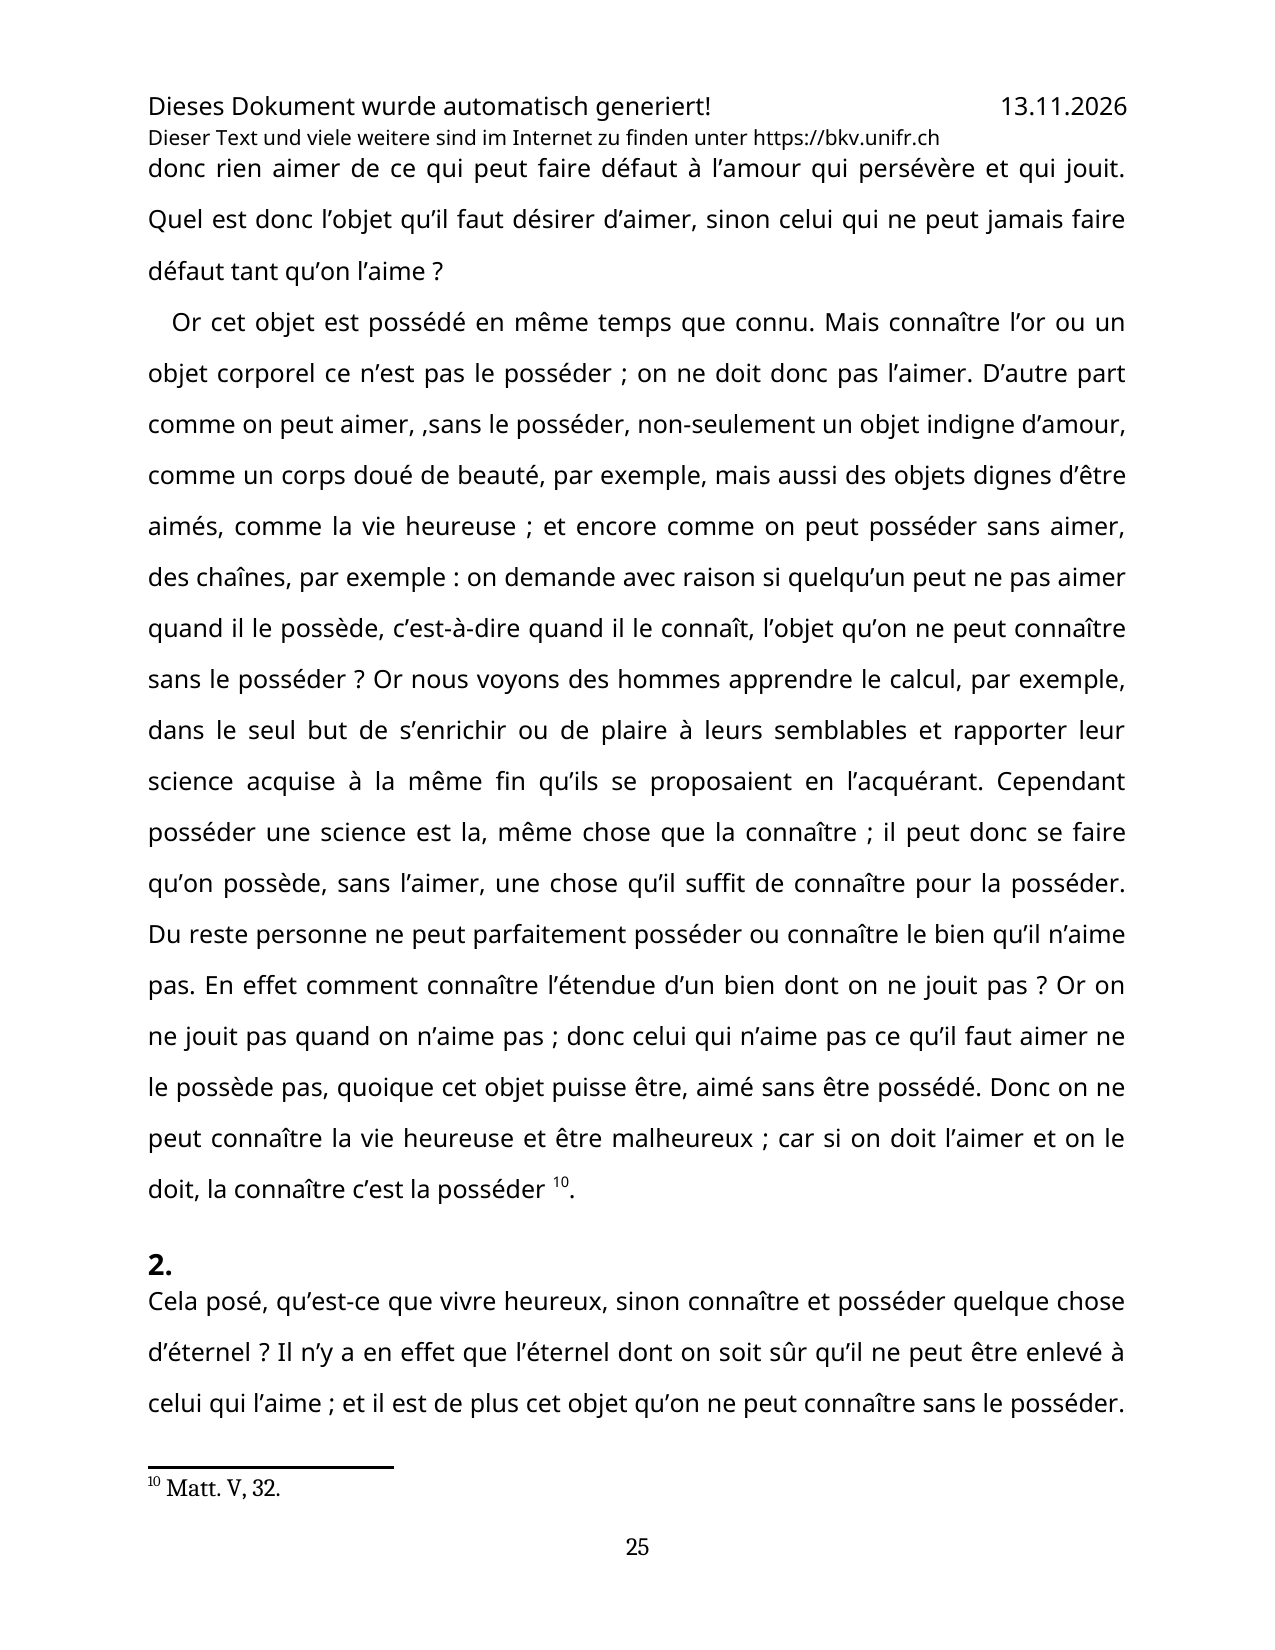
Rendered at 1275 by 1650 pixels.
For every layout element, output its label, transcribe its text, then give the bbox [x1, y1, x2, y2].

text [148, 1283, 1127, 1419]
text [148, 151, 1127, 287]
text Or cet objet est possédé en même temps que connu. Mais connaître l’or ou un objet corporel ce n’est pas le posséder ; on ne doit donc pas l’aimer. D’autre part comme on peut aimer, ,sans le posséder, non-seulement un objet indigne d’amour, comme un corps doué de beauté, par exemple, mais aussi des objets dignes d’être aimés, comme la vie heureuse ; et encore comme on peut posséder sans aimer, des chaînes, par exemple : on demande avec raison si quelqu’un peut ne pas aimer quand il le possède, c’est-à-dire quand il le connaît, l’objet qu’on ne peut connaître sans le posséder ? Or nous voyons des hommes apprendre le calcul, par exemple, dans le seul but de s’enrichir ou de plaire à leurs semblables et rapporter leur science acquise à la même fin qu’ils se proposaient en l’acquérant. Cependant posséder une science est la, même chose que la connaître ; il peut donc se faire qu’on possède, sans l’aimer, une chose qu’il suffit de connaître pour la posséder. Du reste personne ne peut parfaitement posséder ou connaître le bien qu’il n’aime pas. En effet comment connaître l’étendue d’un bien dont on ne jouit pas ? Or on ne jouit pas quand on n’aime pas ; donc celui qui n’aime pas ce qu’il faut aimer ne le possède pas, quoique cet objet puisse être, aimé sans être possédé. Donc on ne peut connaître la vie heureuse et être malheureux ; car si on doit l’aimer et on le doit, la connaître c’est la posséder . [148, 304, 1127, 1206]
subtitle 2. [148, 1244, 1127, 1283]
